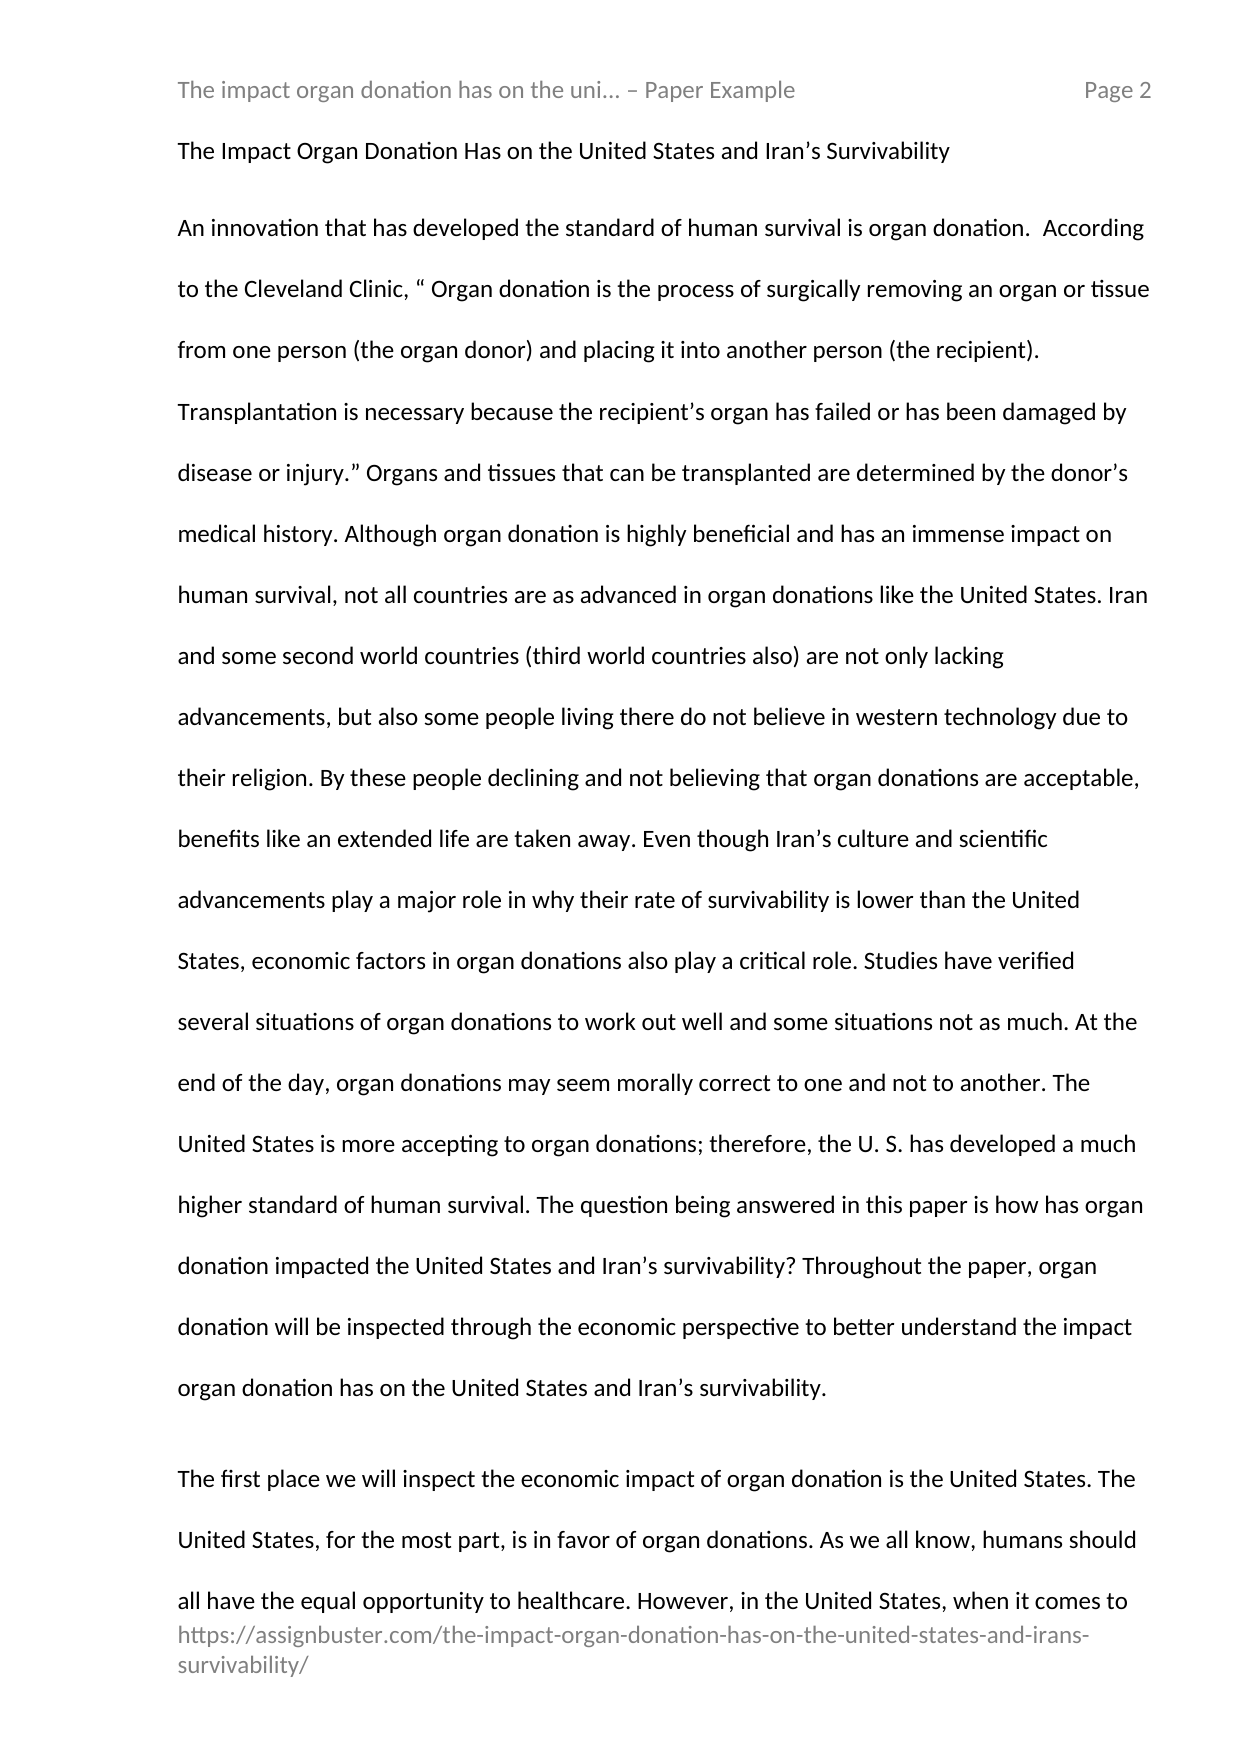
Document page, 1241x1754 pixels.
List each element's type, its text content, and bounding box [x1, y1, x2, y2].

text An innovation that has developed the standard of human survival is organ donation. According to the Cleveland Clinic, “ Organ donation is the process of surgically removing an organ or tissue from one person (the organ donor) and placing it into another person (the recipient). Transplantation is necessary because the recipient’s organ has failed or has been damaged by disease or injury.” Organs and tissues that can be transplanted are determined by the donor’s medical history. Although organ donation is highly beneficial and has an immense impact on human survival, not all countries are as advanced in organ donations like the United States. Iran and some second world countries (third world countries also) are not only lacking advancements, but also some people living there do not believe in western technology due to their religion. By these people declining and not believing that organ donations are acceptable, benefits like an extended life are taken away. Even though Iran’s culture and scientific advancements play a major role in why their rate of survivability is lower than the United States, economic factors in organ donations also play a critical role. Studies have verified several situations of organ donations to work out well and some situations not as much. At the end of the day, organ donations may seem morally correct to one and not to another. The United States is more accepting to organ donations; therefore, the U. S. has developed a much higher standard of human survival. The question being answered in this paper is how has organ donation impacted the United States and Iran’s survivability? Throughout the paper, organ donation will be inspected through the economic perspective to better understand the impact organ donation has on the United States and Iran’s survivability. [177, 212, 1152, 1403]
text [177, 1463, 1152, 1615]
text The Impact Organ Donation Has on the United States and Iran’s Survivability [177, 135, 1152, 165]
